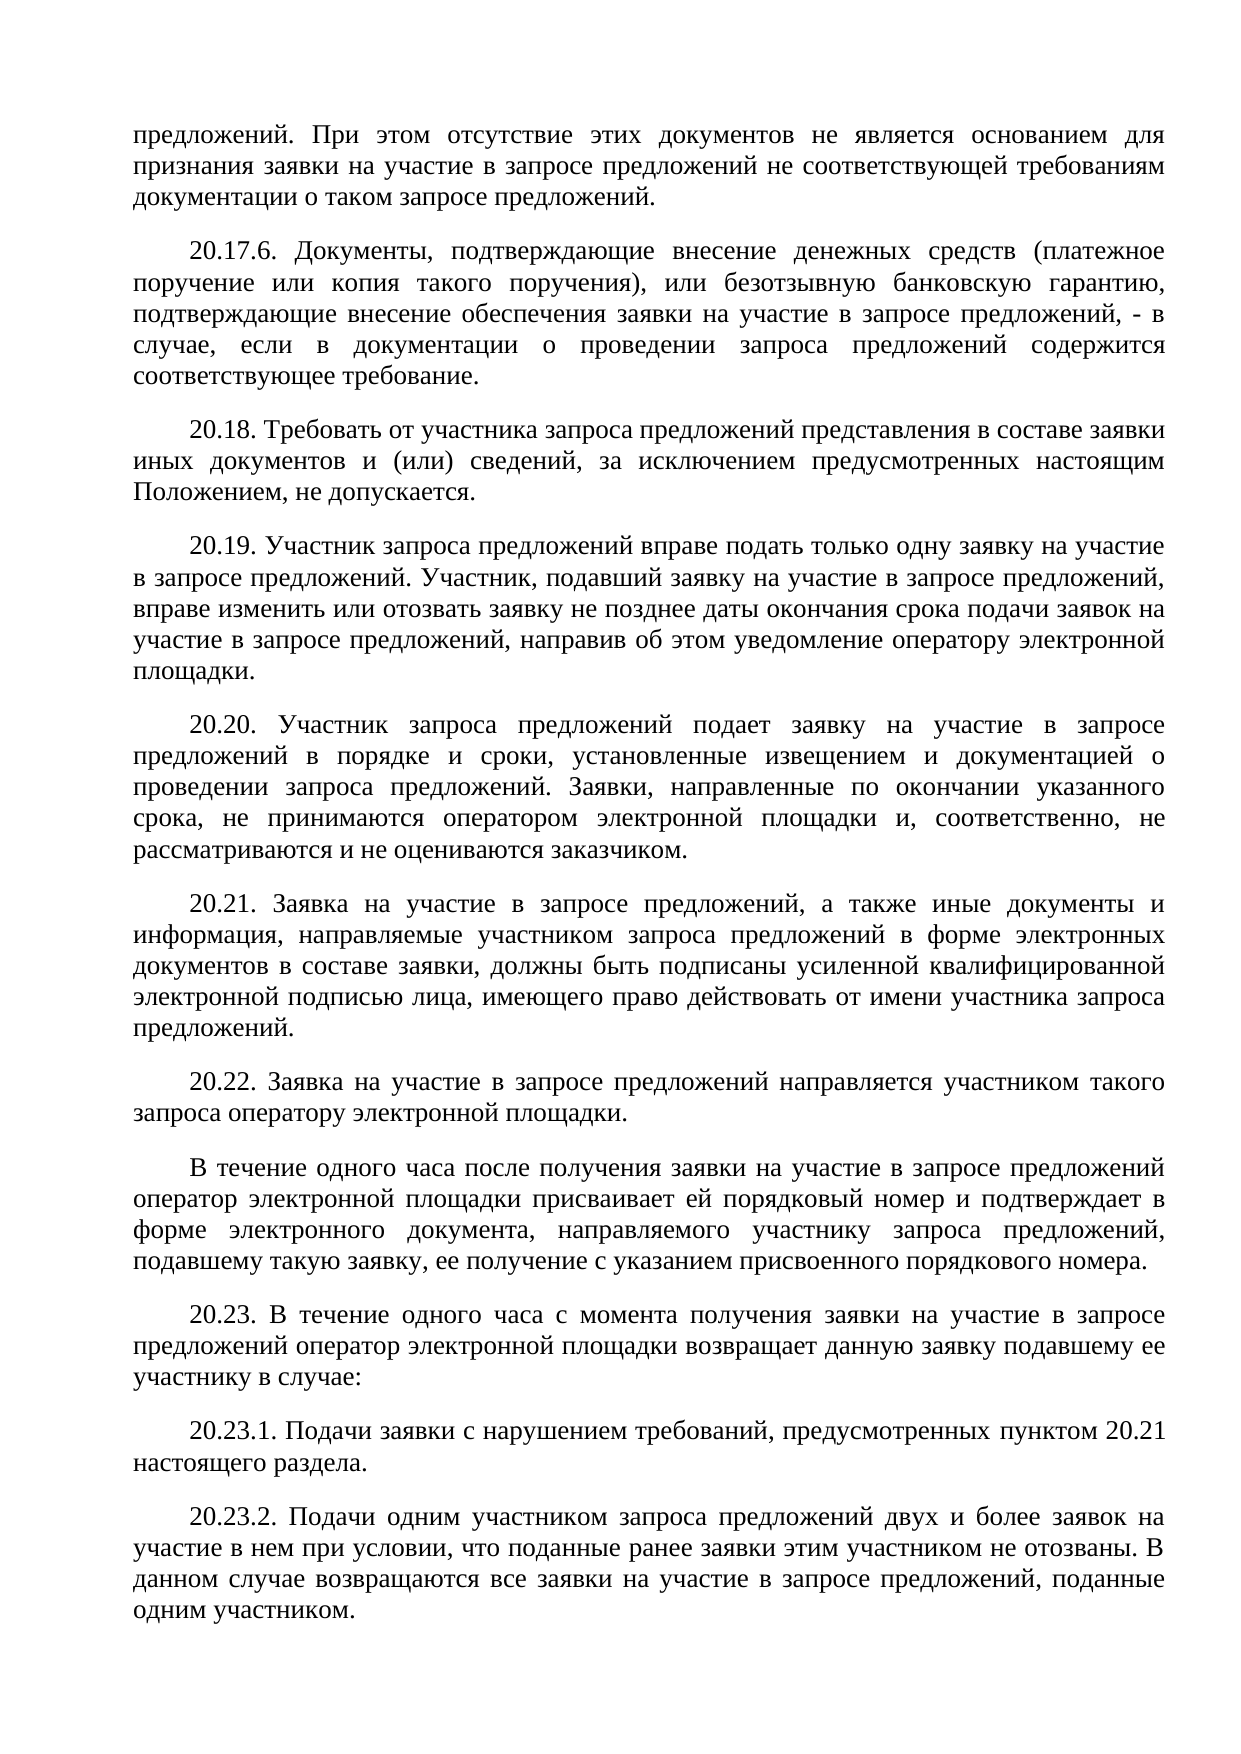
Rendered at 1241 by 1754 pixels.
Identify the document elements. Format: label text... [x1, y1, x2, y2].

text 20.22. Заявка на участие в запросе предложений направляется участником такого запроса оператору электронной площадки. [133, 1065, 1167, 1128]
text 20.23.2. Подачи одним участником запроса предложений двух и более заявок на участие в нем при условии, что поданные ранее заявки этим участником не отозваны. В данном случае возвращаются все заявки на участие в запросе предложений, поданные одним участником. [133, 1500, 1167, 1624]
text 20.21. Заявка на участие в запросе предложений, а также иные документы и информация, направляемые участником запроса предложений в форме электронных документов в составе заявки, должны быть подписаны усиленной квалифицированной электронной подписью лица, имеющего право действовать от имени участника запроса предложений. [133, 887, 1167, 1042]
text 20.17.6. Документы, подтверждающие внесение денежных средств (платежное поручение или копия такого поручения), или безотзывную банковскую гарантию, подтверждающие внесение обеспечения заявки на участие в запросе предложений, - в случае, если в документации о проведении запроса предложений содержится соответствующее требование. [133, 234, 1167, 390]
text 20.18. Требовать от участника запроса предложений представления в составе заявки иных документов и (или) сведений, за исключением предусмотренных настоящим Положением, не допускается. [133, 413, 1167, 507]
text В течение одного часа после получения заявки на участие в запросе предложений оператор электронной площадки присваивает ей порядковый номер и подтверждает в форме электронного документа, направляемого участнику запроса предложений, подавшему такую заявку, ее получение с указанием присвоенного порядкового номера. [133, 1151, 1167, 1275]
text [133, 118, 1167, 212]
text 20.23. В течение одного часа с момента получения заявки на участие в запросе предложений оператор электронной площадки возвращает данную заявку подавшему ее участнику в случае: [133, 1298, 1167, 1392]
text 20.20. Участник запроса предложений подает заявку на участие в запросе предложений в порядке и сроки, установленные извещением и документацией о проведении запроса предложений. Заявки, направленные по окончании указанного срока, не принимаются оператором электронной площадки и, соответственно, не рассматриваются и не оцениваются заказчиком. [133, 708, 1167, 864]
text 20.23.1. Подачи заявки с нарушением требований, предусмотренных пунктом 20.21 настоящего раздела. [133, 1414, 1167, 1477]
text 20.19. Участник запроса предложений вправе подать только одну заявку на участие в запросе предложений. Участник, подавший заявку на участие в запросе предложений, вправе изменить или отозвать заявку не позднее даты окончания срока подачи заявок на участие в запросе предложений, направив об этом уведомление оператору электронной площадки. [133, 529, 1167, 685]
